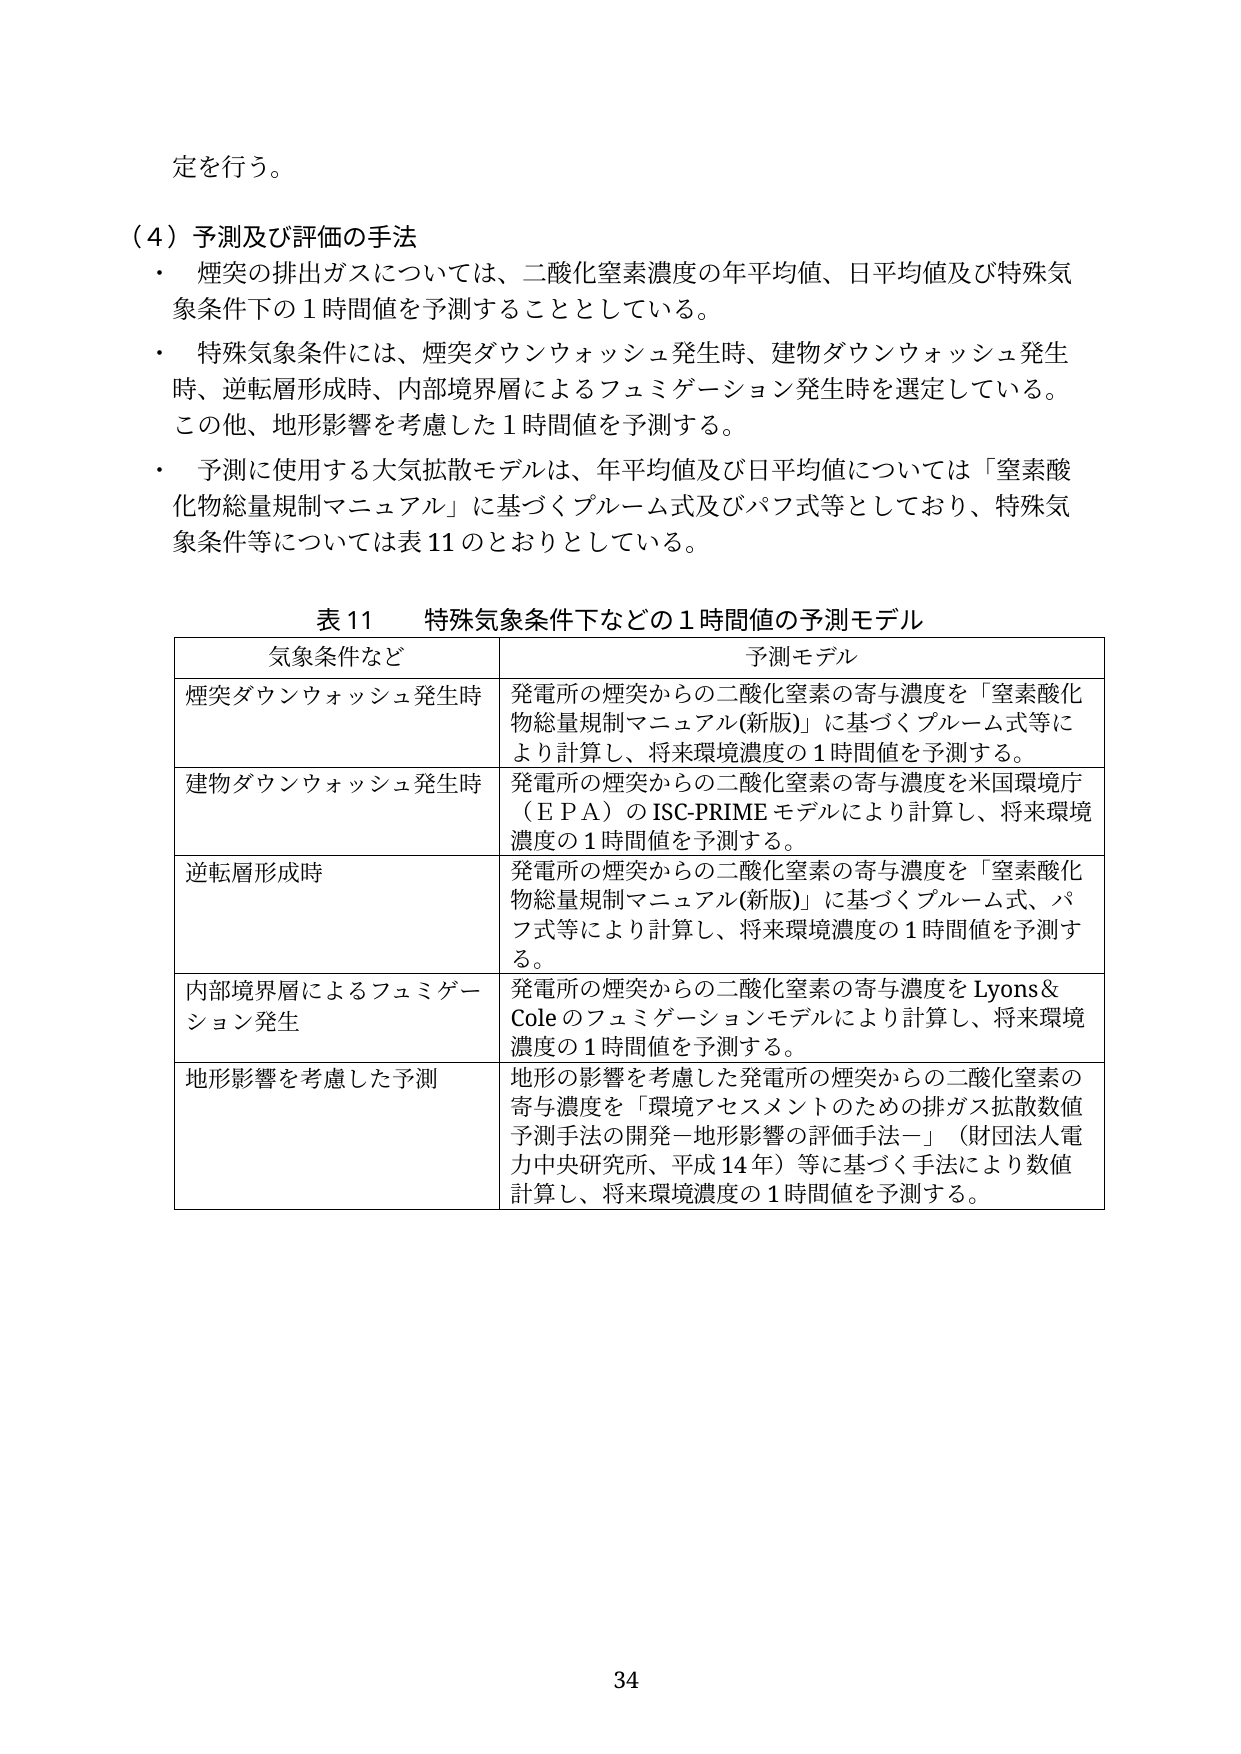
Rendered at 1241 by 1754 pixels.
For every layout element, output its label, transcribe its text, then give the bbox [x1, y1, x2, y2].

table_cell 発電所の煙突からの二酸化窒素の寄与濃度を「窒素酸化物総量規制マニュアル(新版)」に基づくプルーム式等により計算し、将来環境濃度の1時間値を予測する。 [500, 679, 1104, 767]
table_cell 発電所の煙突からの二酸化窒素の寄与濃度を「窒素酸化物総量規制マニュアル(新版)」に基づくプルーム式、パフ式等により計算し、将来環境濃度の1時間値を予測する。 [500, 856, 1104, 973]
text ・ 特殊気象条件には、煙突ダウンウォッシュ発生時、建物ダウンウォッシュ発生時、逆転層形成時、内部境界層によるフュミゲーション発生時を選定している。この他、地形影響を考慮した１時間値を予測する。 [148, 334, 1092, 442]
table_cell 煙突ダウンウォッシュ発生時 [175, 679, 499, 767]
table_cell 地形の影響を考慮した発電所の煙突からの二酸化窒素の寄与濃度を「環境アセスメントのための排ガス拡散数値予測手法の開発－地形影響の評価手法－」（財団法人電力中央研究所、平成14年）等に基づく手法により数値計算し、将来環境濃度の1時間値を予測する。 [500, 1063, 1104, 1208]
text ・ 予測に使用する大気拡散モデルは、年平均値及び日平均値については「窒素酸化物総量規制マニュアル」に基づくプルーム式及びパフ式等としており、特殊気象条件等については表11のとおりとしている。 [148, 450, 1092, 558]
text （４）予測及び評価の手法 [117, 218, 1092, 254]
text 表11 特殊気象条件下などの１時間値の予測モデル [148, 601, 1092, 637]
table_header 気象条件など [175, 638, 499, 678]
table_cell 地形影響を考慮した予測 [175, 1063, 499, 1208]
table_cell 建物ダウンウォッシュ発生時 [175, 768, 499, 855]
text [148, 148, 1093, 184]
table_cell 発電所の煙突からの二酸化窒素の寄与濃度をLyons＆Coleのフュミゲーションモデルにより計算し、将来環境濃度の1時間値を予測する。 [500, 974, 1104, 1062]
table_cell 内部境界層によるフュミゲーション発生 [175, 974, 499, 1062]
table_cell 逆転層形成時 [175, 856, 499, 973]
text ・ 煙突の排出ガスについては、二酸化窒素濃度の年平均値、日平均値及び特殊気象条件下の１時間値を予測することとしている。 [148, 254, 1092, 326]
table_header 予測モデル [500, 638, 1104, 678]
table_cell 発電所の煙突からの二酸化窒素の寄与濃度を米国環境庁（ＥＰＡ）のISC-PRIMEモデルにより計算し、将来環境濃度の1時間値を予測する。 [500, 768, 1104, 855]
